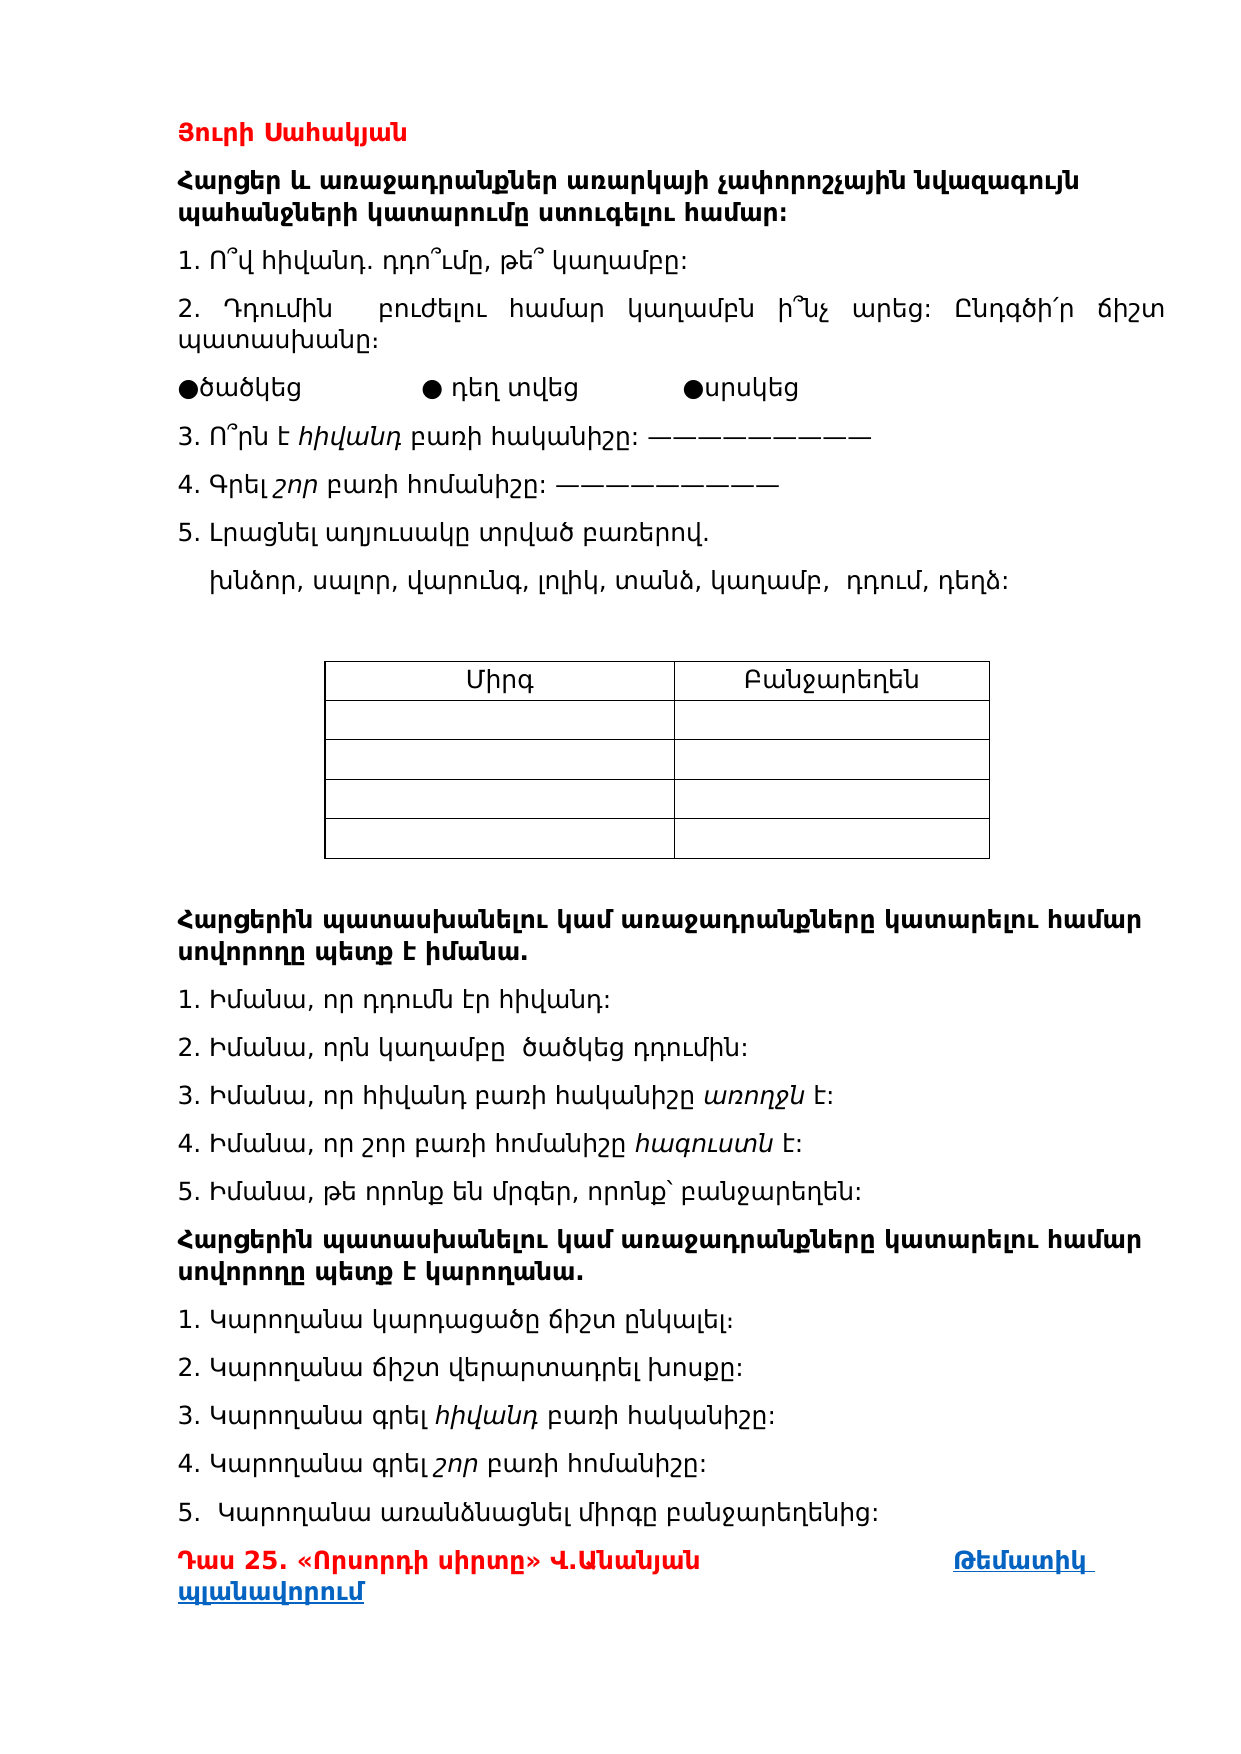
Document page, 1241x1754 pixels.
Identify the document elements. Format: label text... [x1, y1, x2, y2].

text Դաս 25. «Որսորդի սիրտը» Վ.Անանյան Թեմատիկ պլանավորում [177, 1546, 1167, 1606]
text խնձոր, սալոր, վարունգ, լոլիկ, տանձ, կաղամբ, դդում, դեղձ: [177, 566, 1167, 595]
text 3. Իմանա, որ հիվանդ բառի հականիշը առողջն է: [177, 1081, 1167, 1110]
text 4. Իմանա, որ շոր բառի հոմանիշը հագուստն է: [177, 1129, 1167, 1158]
table_cell [326, 780, 674, 818]
table_cell [675, 701, 989, 739]
table_header Բանջարեղեն [675, 662, 989, 700]
text 1. Իմանա, որ դդումն էր հիվանդ: [177, 985, 1167, 1014]
text 2. Իմանա, որն կաղամբը ծածկեց դդումին: [177, 1033, 1167, 1062]
table_cell [675, 819, 989, 857]
text 3. Ո՞րն է հիվանդ բառի հականիշը: ————————— [177, 422, 1167, 451]
table_cell [326, 701, 674, 739]
text Հարցերին պատասխանելու կամ առաջադրանքները կատարելու համար սովորողը պետք է կարողանա․ [177, 1226, 1167, 1286]
text 3. Կարողանա գրել հիվանդ բառի հականիշը: [177, 1401, 1167, 1431]
text 1. Կարողանա կարդացածը ճիշտ ընկալել։ [177, 1305, 1167, 1334]
text Հարցերին պատասխանելու կամ առաջադրանքները կատարելու համար սովորողը պետք է իմանա․ [177, 905, 1167, 966]
text 5. Կարողանա առանձնացնել միրգը բանջարեղենից: [177, 1498, 1167, 1527]
text ●ծածկեց ● դեղ տվեց ●սրսկեց [177, 373, 1167, 403]
table_cell [675, 780, 989, 818]
table_cell [326, 740, 674, 779]
text 5. Իմանա, թե որոնք են մրգեր, որոնք՝ բանջարեղեն: [177, 1177, 1167, 1207]
text 4. Գրել շոր բառի հոմանիշը: ————————— [177, 470, 1167, 499]
table_cell [675, 740, 989, 779]
text 2. Կարողանա ճիշտ վերարտադրել խոսքը: [177, 1353, 1167, 1382]
text Հարցեր և առաջադրանքներ առարկայի չափորոշչային նվազագույն պահանջների կատարումը ստուգելու համար։ [177, 166, 1167, 227]
text 1. Ո՞վ հիվանդ․ դդո՞ւմը, թե՞ կաղամբը: [177, 246, 1167, 275]
text 4. Կարողանա գրել շոր բառի հոմանիշը: [177, 1449, 1167, 1479]
text 5. Լրացնել աղյուսակը տրված բառերով. [177, 518, 1167, 547]
table_header Միրգ [326, 662, 674, 700]
text 2. Դդումին բուժելու համար կաղամբն ի՞նչ արեց: Ընդգծի՛ր ճիշտ պատասխանը։ [177, 294, 1167, 354]
table_cell [326, 819, 674, 857]
text Յուրի Սահակյան [177, 118, 1167, 147]
